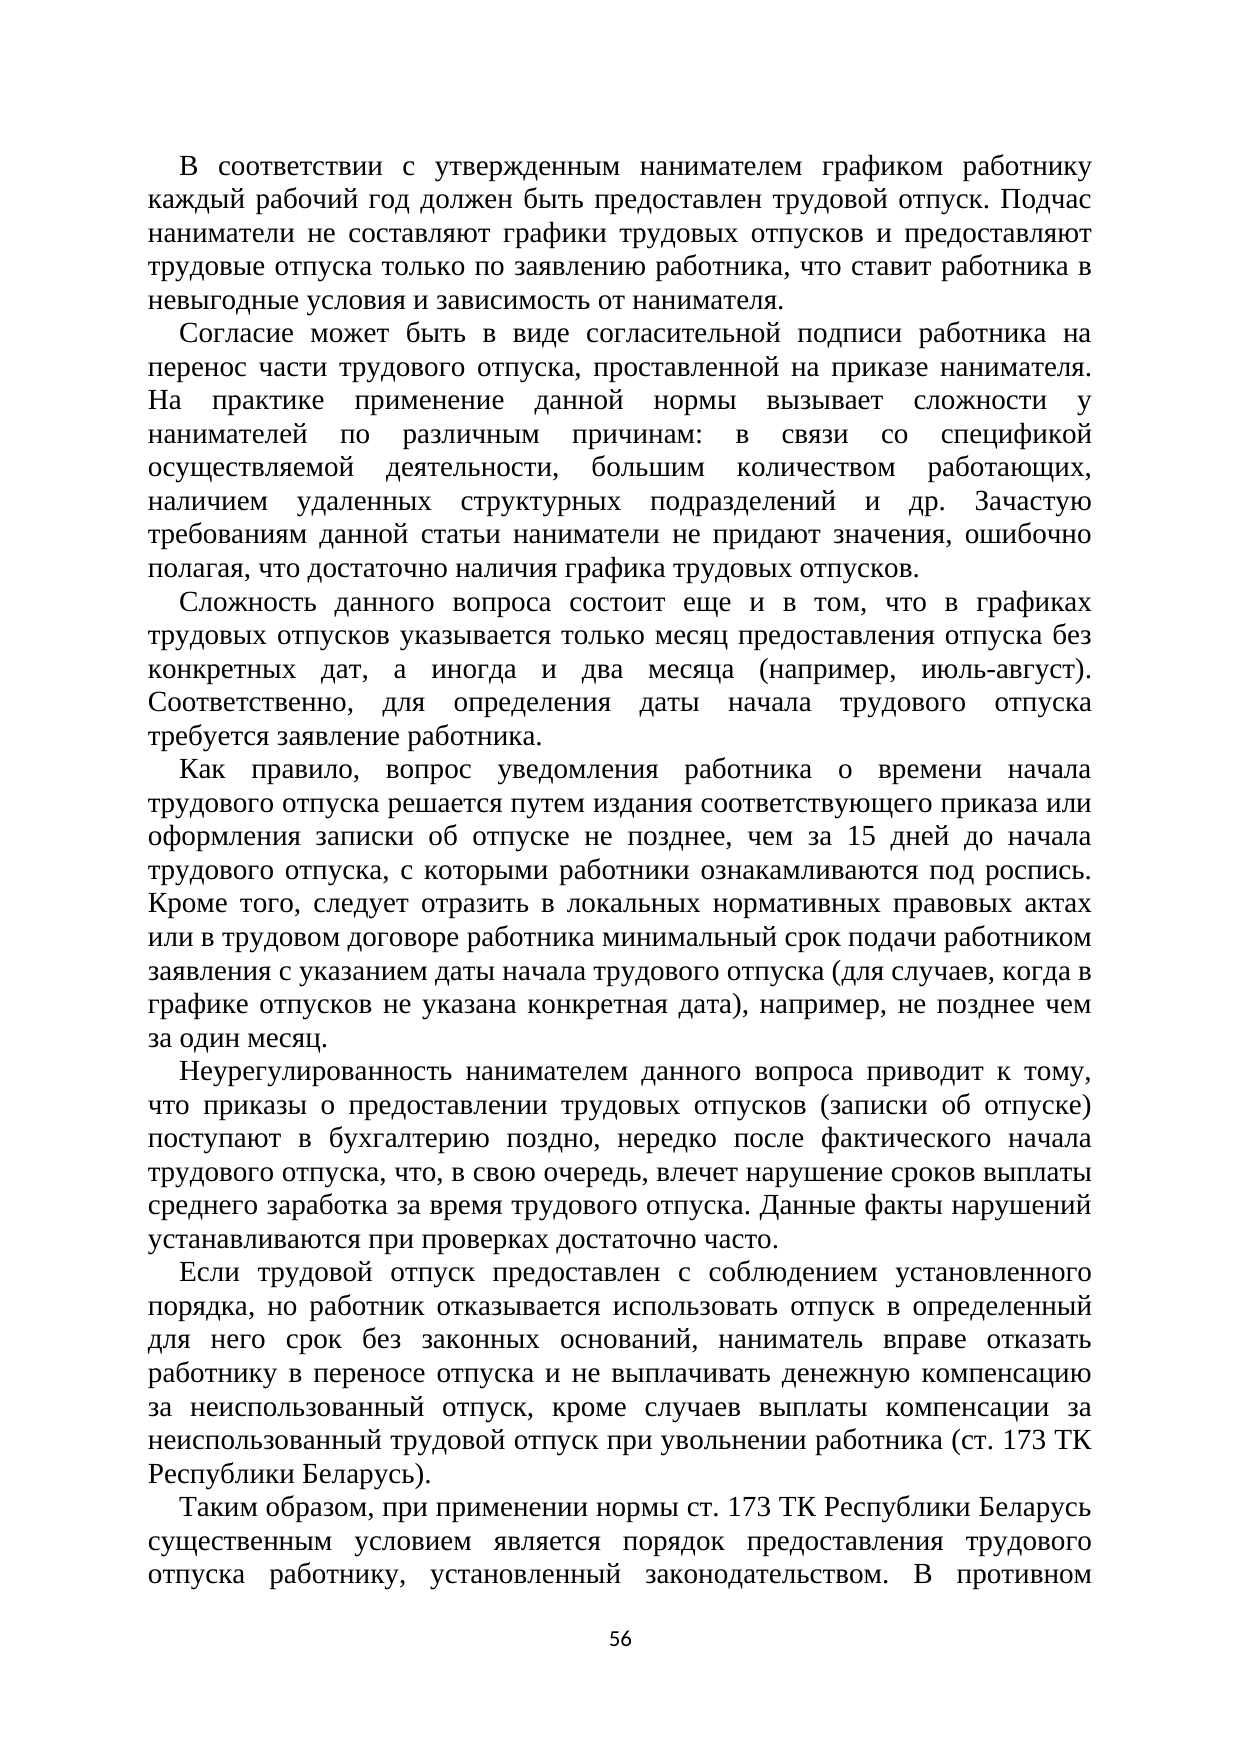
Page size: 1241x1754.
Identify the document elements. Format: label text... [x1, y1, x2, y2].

text В соответствии с утвержденным нанимателем графиком работнику каждый рабочий год должен быть предоставлен трудовой отпуск. Подчас наниматели не составляют графики трудовых отпусков и предоставляют трудовые отпуска только по заявлению работника, что ставит работника в невыгодные условия и зависимость от нанимателя. [148, 148, 1093, 315]
text Если трудовой отпуск предоставлен с соблюдением установленного порядка, но работник отказывается использовать отпуск в определенный для него срок без законных оснований, наниматель вправе отказать работнику в переносе отпуска и не выплачивать денежную компенсацию за неиспользованный отпуск, кроме случаев выплаты компенсации за неиспользованный трудовой отпуск при увольнении работника (ст. 173 ТК Республики Беларусь). [148, 1254, 1093, 1489]
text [148, 1489, 1093, 1590]
text Неурегулированность нанимателем данного вопроса приводит к тому, что приказы о предоставлении трудовых отпусков (записки об отпуске) поступают в бухгалтерию поздно, нередко после фактического начала трудового отпуска, что, в свою очередь, влечет нарушение сроков выплаты среднего заработка за время трудового отпуска. Данные факты нарушений устанавливаются при проверках достаточно часто. [148, 1053, 1093, 1254]
text Сложность данного вопроса состоит еще и в том, что в графиках трудовых отпусков указывается только месяц предоставления отпуска без конкретных дат, а иногда и два месяца (например, июль-август). Соответственно, для определения даты начала трудового отпуска требуется заявление работника. [148, 584, 1093, 751]
text Как правило, вопрос уведомления работника о времени начала трудового отпуска решается путем издания соответствующего приказа или оформления записки об отпуске не позднее, чем за 15 дней до начала трудового отпуска, с которыми работники ознакамливаются под роспись. Кроме того, следует отразить в локальных нормативных правовых актах или в трудовом договоре работника минимальный срок подачи работником заявления с указанием даты начала трудового отпуска (для случаев, когда в графике отпусков не указана конкретная дата), например, не позднее чем за один месяц. [148, 751, 1093, 1053]
text Согласие может быть в виде согласительной подписи работника на перенос части трудового отпуска, проставленной на приказе нанимателя. На практике применение данной нормы вызывает сложности у нанимателей по различным причинам: в связи со спецификой осуществляемой деятельности, большим количеством работающих, наличием удаленных структурных подразделений и др. Зачастую требованиям данной статьи наниматели не придают значения, ошибочно полагая, что достаточно наличия графика трудовых отпусков. [148, 315, 1093, 584]
